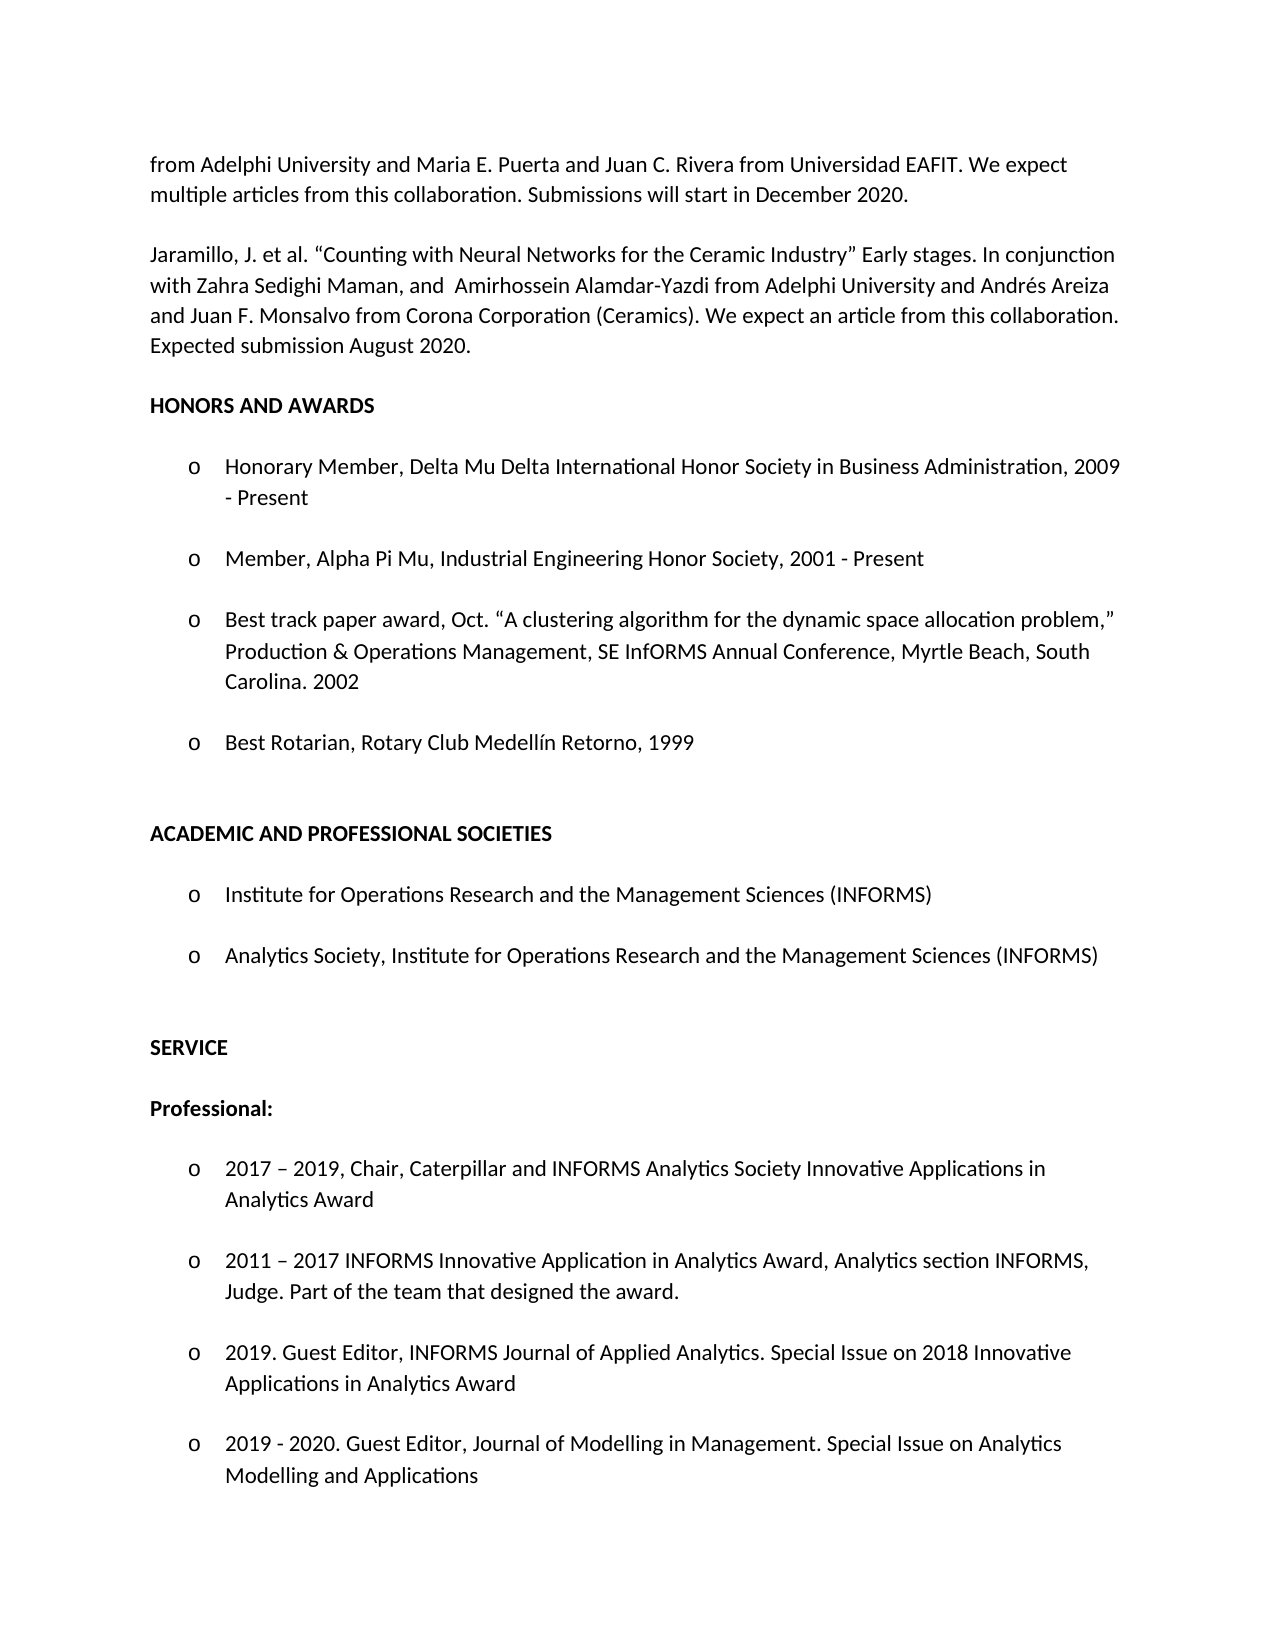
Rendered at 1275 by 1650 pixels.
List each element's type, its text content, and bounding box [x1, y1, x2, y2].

text Jaramillo, J. et al. “Counting with Neural Networks for the Ceramic Industry” Early stages. In conjunction with Zahra Sedighi Maman, and Amirhossein Alamdar-Yazdi from Adelphi University and Andrés Areiza and Juan F. Monsalvo from Corona Corporation (Ceramics). We expect an article from this collaboration. Expected submission August 2020. [150, 241, 1125, 359]
list Best track paper award, Oct. “A clustering algorithm for the dynamic space allocation problem,” [187, 606, 1125, 635]
text SERVICE [150, 1033, 1125, 1061]
list Best Rotarian, Rotary Club Medellín Retorno, 1999 [187, 728, 1125, 757]
list Production & Operations Management, SE InfORMS Annual Conference, Myrtle Beach, South Carolina. 2002 [225, 637, 1125, 695]
list 2019. Guest Editor, INFORMS Journal of Applied Analytics. Special Issue on 2018 Innovative Applications in Analytics Award [187, 1338, 1125, 1397]
list Honorary Member, Delta Mu Delta International Honor Society in Business Administration, 2009 - Present [187, 452, 1125, 511]
list 2017 – 2019, Chair, Caterpillar and INFORMS Analytics Society Innovative Applications in Analytics Award [187, 1154, 1125, 1214]
list 2019 - 2020. Guest Editor, Journal of Modelling in Management. Special Issue on Analytics Modelling and Applications [187, 1429, 1125, 1489]
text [150, 150, 1125, 208]
text Professional: [150, 1094, 1125, 1122]
list Member, Alpha Pi Mu, Industrial Engineering Honor Society, 2001 - Present [187, 544, 1125, 573]
list Institute for Operations Research and the Management Sciences (INFORMS) [187, 880, 1125, 909]
list Analytics Society, Institute for Operations Research and the Management Sciences (INFORMS) [187, 942, 1125, 971]
list 2011 – 2017 INFORMS Innovative Application in Analytics Award, Analytics section INFORMS, Judge. Part of the team that designed the award. [187, 1246, 1125, 1305]
text ACADEMIC AND PROFESSIONAL SOCIETIES [150, 819, 1125, 847]
text HONORS AND AWARDS [150, 392, 1125, 420]
